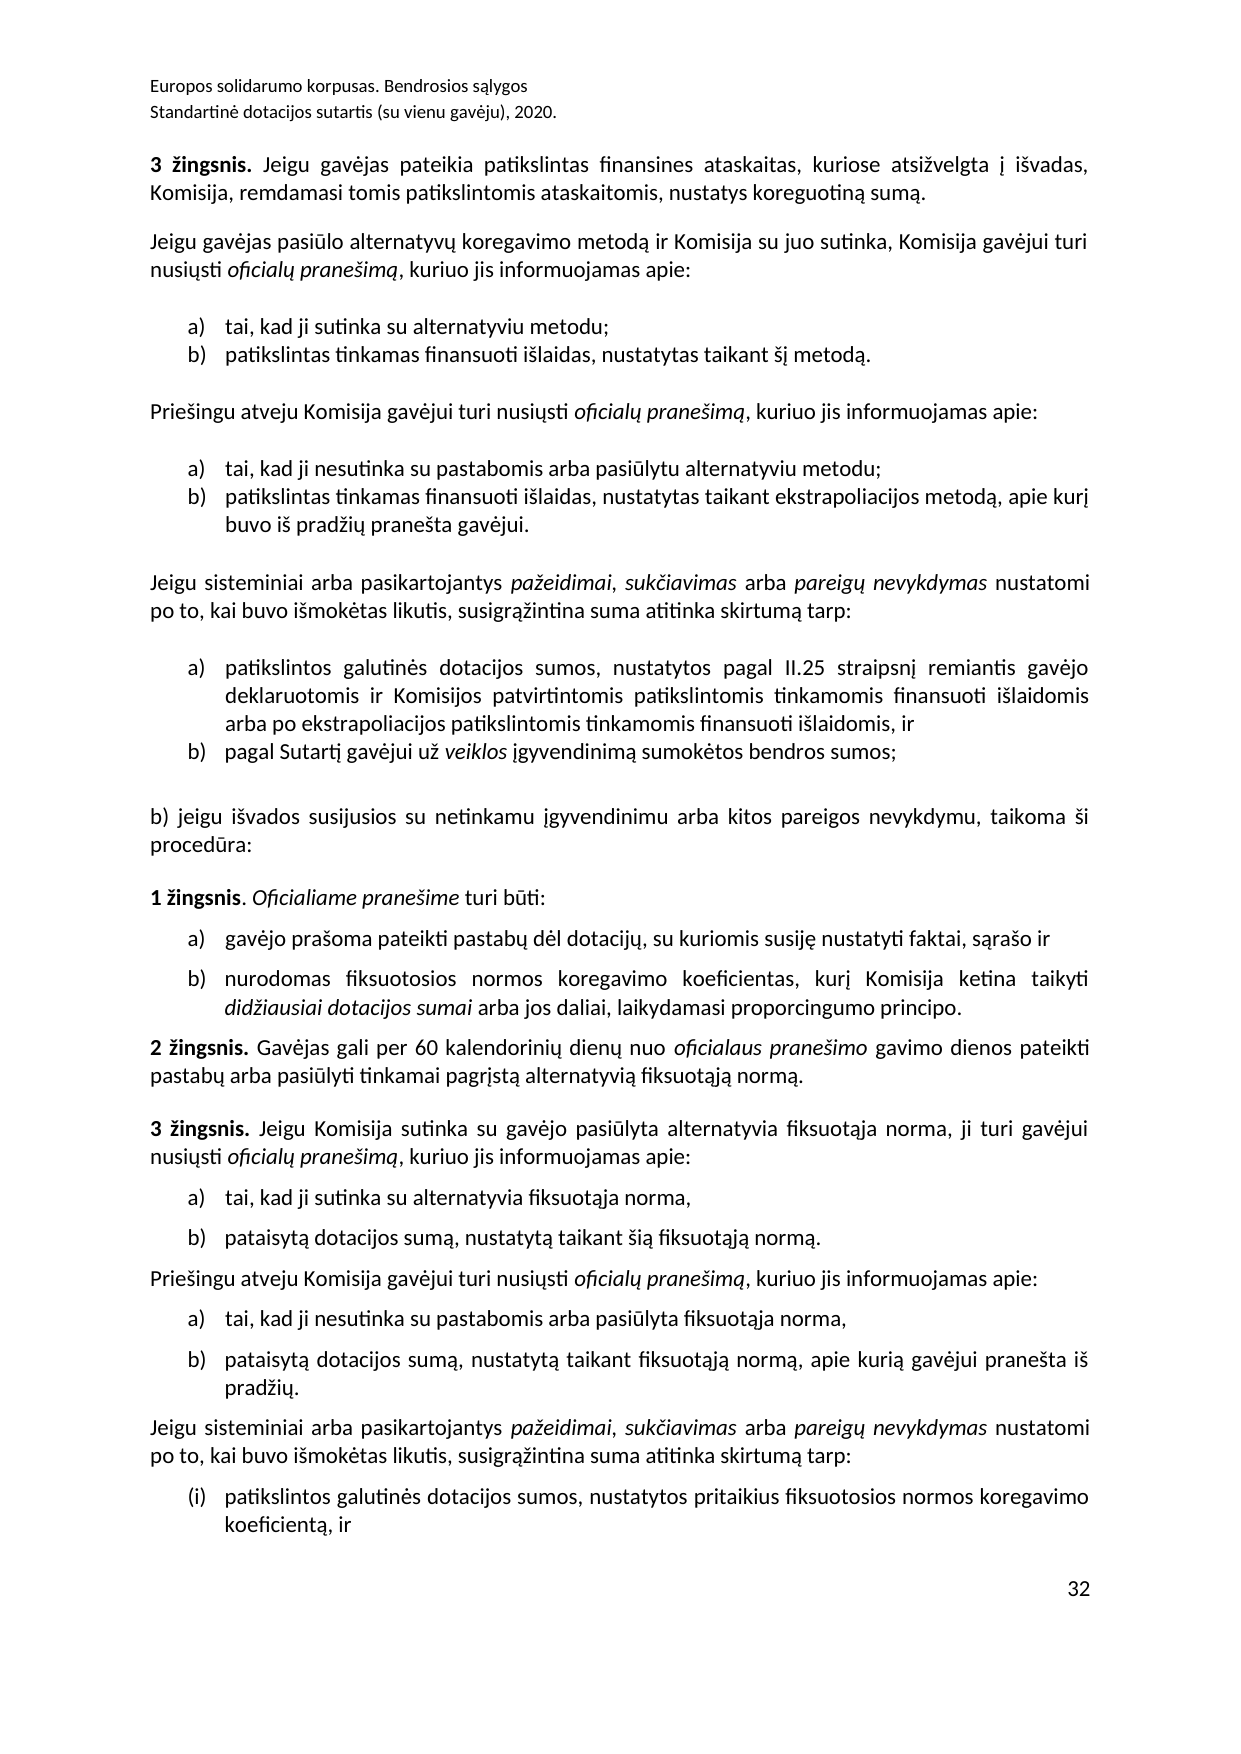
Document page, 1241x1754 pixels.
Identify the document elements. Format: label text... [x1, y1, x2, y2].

list patikslintas tinkamas finansuoti išlaidas, nustatytas taikant šį metodą. [187, 340, 1090, 368]
text Priešingu atveju Komisija gavėjui turi nusiųsti oficialų pranešimą, kuriuo jis informuojamas apie: [150, 397, 1090, 425]
text Jeigu gavėjas pasiūlo alternatyvų koregavimo metodą ir Komisija su juo sutinka, Komisija gavėjui turi nusiųsti oficialų pranešimą, kuriuo jis informuojamas apie: [150, 227, 1090, 283]
list gavėjo prašoma pateikti pastabų dėl dotacijų, su kuriomis susiję nustatyti faktai, sąrašo ir [187, 924, 1090, 952]
text b) jeigu išvados susijusios su netinkamu įgyvendinimu arba kitos pareigos nevykdymu, taikoma ši procedūra: [150, 802, 1090, 858]
list pataisytą dotacijos sumą, nustatytą taikant šią fiksuotąją normą. [187, 1223, 1090, 1251]
list tai, kad ji sutinka su alternatyvia fiksuotąja norma, [187, 1183, 1090, 1211]
list pataisytą dotacijos sumą, nustatytą taikant fiksuotąją normą, apie kurią gavėjui pranešta iš pradžių. [187, 1345, 1090, 1401]
list pagal Sutartį gavėjui už veiklos įgyvendinimą sumokėtos bendros sumos; [187, 737, 1090, 765]
list patikslintas tinkamas finansuoti išlaidas, nustatytas taikant ekstrapoliacijos metodą, apie kurį buvo iš pradžių pranešta gavėjui. [187, 482, 1090, 538]
list tai, kad ji nesutinka su pastabomis arba pasiūlyta fiksuotąja norma, [187, 1304, 1090, 1332]
text Jeigu sisteminiai arba pasikartojantys pažeidimai, sukčiavimas arba pareigų nevykdymas nustatomi po to, kai buvo išmokėtas likutis, susigrąžintina suma atitinka skirtumą tarp: [150, 1413, 1090, 1469]
list tai, kad ji sutinka su alternatyviu metodu; [187, 312, 1090, 340]
text Jeigu sisteminiai arba pasikartojantys pažeidimai, sukčiavimas arba pareigų nevykdymas nustatomi po to, kai buvo išmokėtas likutis, susigrąžintina suma atitinka skirtumą tarp: [150, 568, 1090, 624]
list patikslintos galutinės dotacijos sumos, nustatytos pritaikius fiksuotosios normos koregavimo koeficientą, ir [187, 1482, 1090, 1538]
text 2 žingsnis. Gavėjas gali per 60 kalendorinių dienų nuo oficialaus pranešimo gavimo dienos pateikti pastabų arba pasiūlyti tinkamai pagrįstą alternatyvią fiksuotąją normą. [150, 1033, 1090, 1089]
list tai, kad ji nesutinka su pastabomis arba pasiūlytu alternatyviu metodu; [187, 454, 1090, 482]
text 1 žingsnis. Oficialiame pranešime turi būti: [150, 883, 1090, 912]
text 3 žingsnis. Jeigu Komisija sutinka su gavėjo pasiūlyta alternatyvia fiksuotąja norma, ji turi gavėjui nusiųsti oficialų pranešimą, kuriuo jis informuojamas apie: [150, 1114, 1090, 1170]
text 3 žingsnis. Jeigu gavėjas pateikia patikslintas finansines ataskaitas, kuriose atsižvelgta į išvadas, Komisija, remdamasi tomis patikslintomis ataskaitomis, nustatys koreguotiną sumą. [150, 150, 1090, 206]
text Priešingu atveju Komisija gavėjui turi nusiųsti oficialų pranešimą, kuriuo jis informuojamas apie: [150, 1264, 1090, 1292]
list nurodomas fiksuotosios normos koregavimo koeficientas, kurį Komisija ketina taikyti didžiausiai dotacijos sumai arba jos daliai, laikydamasi proporcingumo principo. [187, 964, 1090, 1021]
list patikslintos galutinės dotacijos sumos, nustatytos pagal II.25 straipsnį remiantis gavėjo deklaruotomis ir Komisijos patvirtintomis patikslintomis tinkamomis finansuoti išlaidomis arba po ekstrapoliacijos patikslintomis tinkamomis finansuoti išlaidomis, ir [187, 653, 1090, 737]
